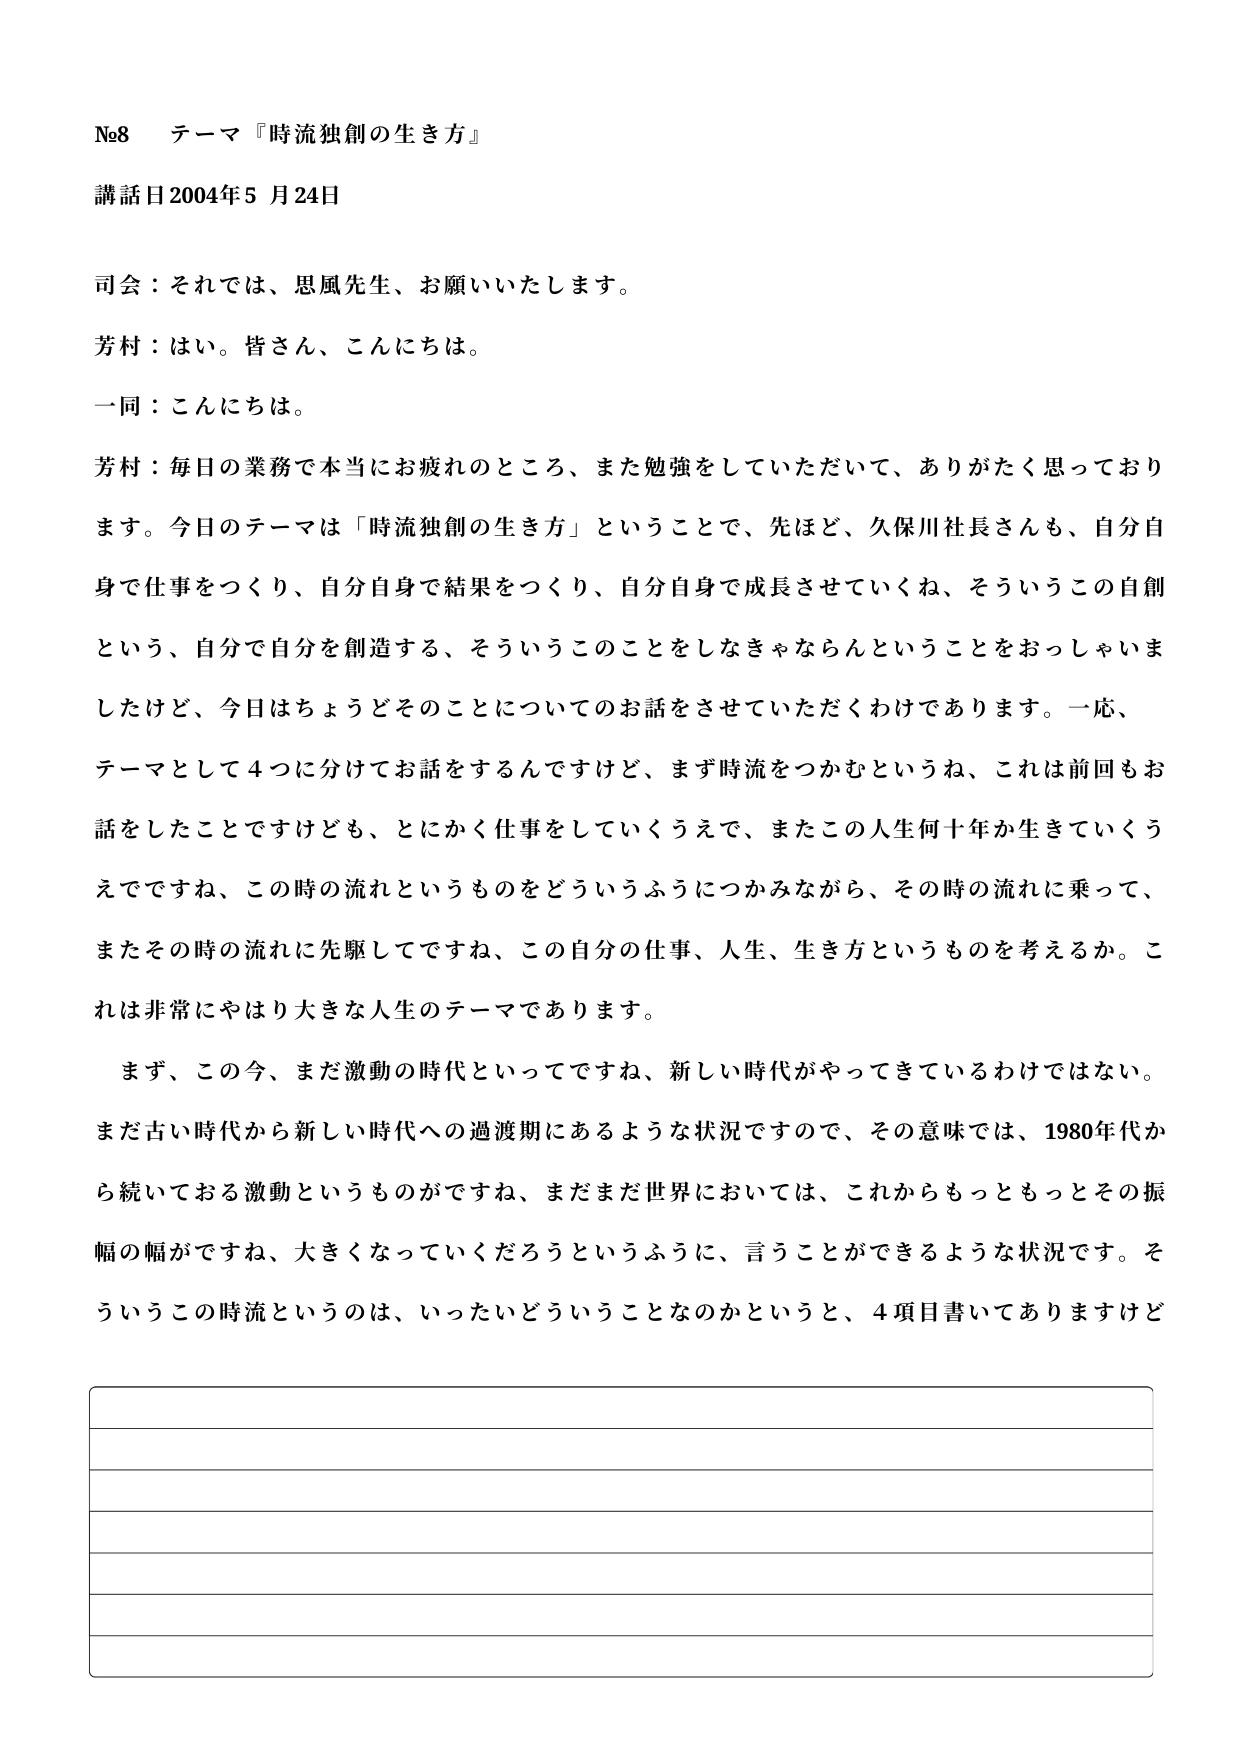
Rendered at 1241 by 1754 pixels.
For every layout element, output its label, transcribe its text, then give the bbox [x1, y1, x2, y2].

text 芳村：はい。皆さん、こんにちは。 [94, 314, 1169, 375]
picture [88, 1386, 1154, 1678]
text 司会：それでは、思風先生、お願いいたします。 [94, 254, 1169, 314]
text №8 テーマ『時流独創の生き方』 [94, 103, 1169, 163]
text 講話日2004年5月24日 [94, 163, 1169, 224]
text 一同：こんにちは。 [94, 375, 1169, 435]
text 芳村：毎日の業務で本当にお疲れのところ、また勉強をしていただいて、ありがたく思っております。今日のテーマは「時流独創の生き方」ということで、先ほど、久保川社長さんも、自分自身で仕事をつくり、自分自身で結果をつくり、自分自身で成長させていくね、そういうこの自創という、自分で自分を創造する、そういうこのことをしなきゃならんということをおっしゃいましたけど、今日はちょうどそのことについてのお話をさせていただくわけであります。一応、テーマとして４つに分けてお話をするんですけど、まず時流をつかむというね、これは前回もお話をしたことですけども、とにかく仕事をしていくうえで、またこの人生何十年か生きていくうえでですね、この時の流れというものをどういうふうにつかみながら、その時の流れに乗って、またその時の流れに先駆してですね、この自分の仕事、人生、生き方というものを考えるか。これは非常にやはり大きな人生のテーマであります。 [94, 435, 1169, 1039]
